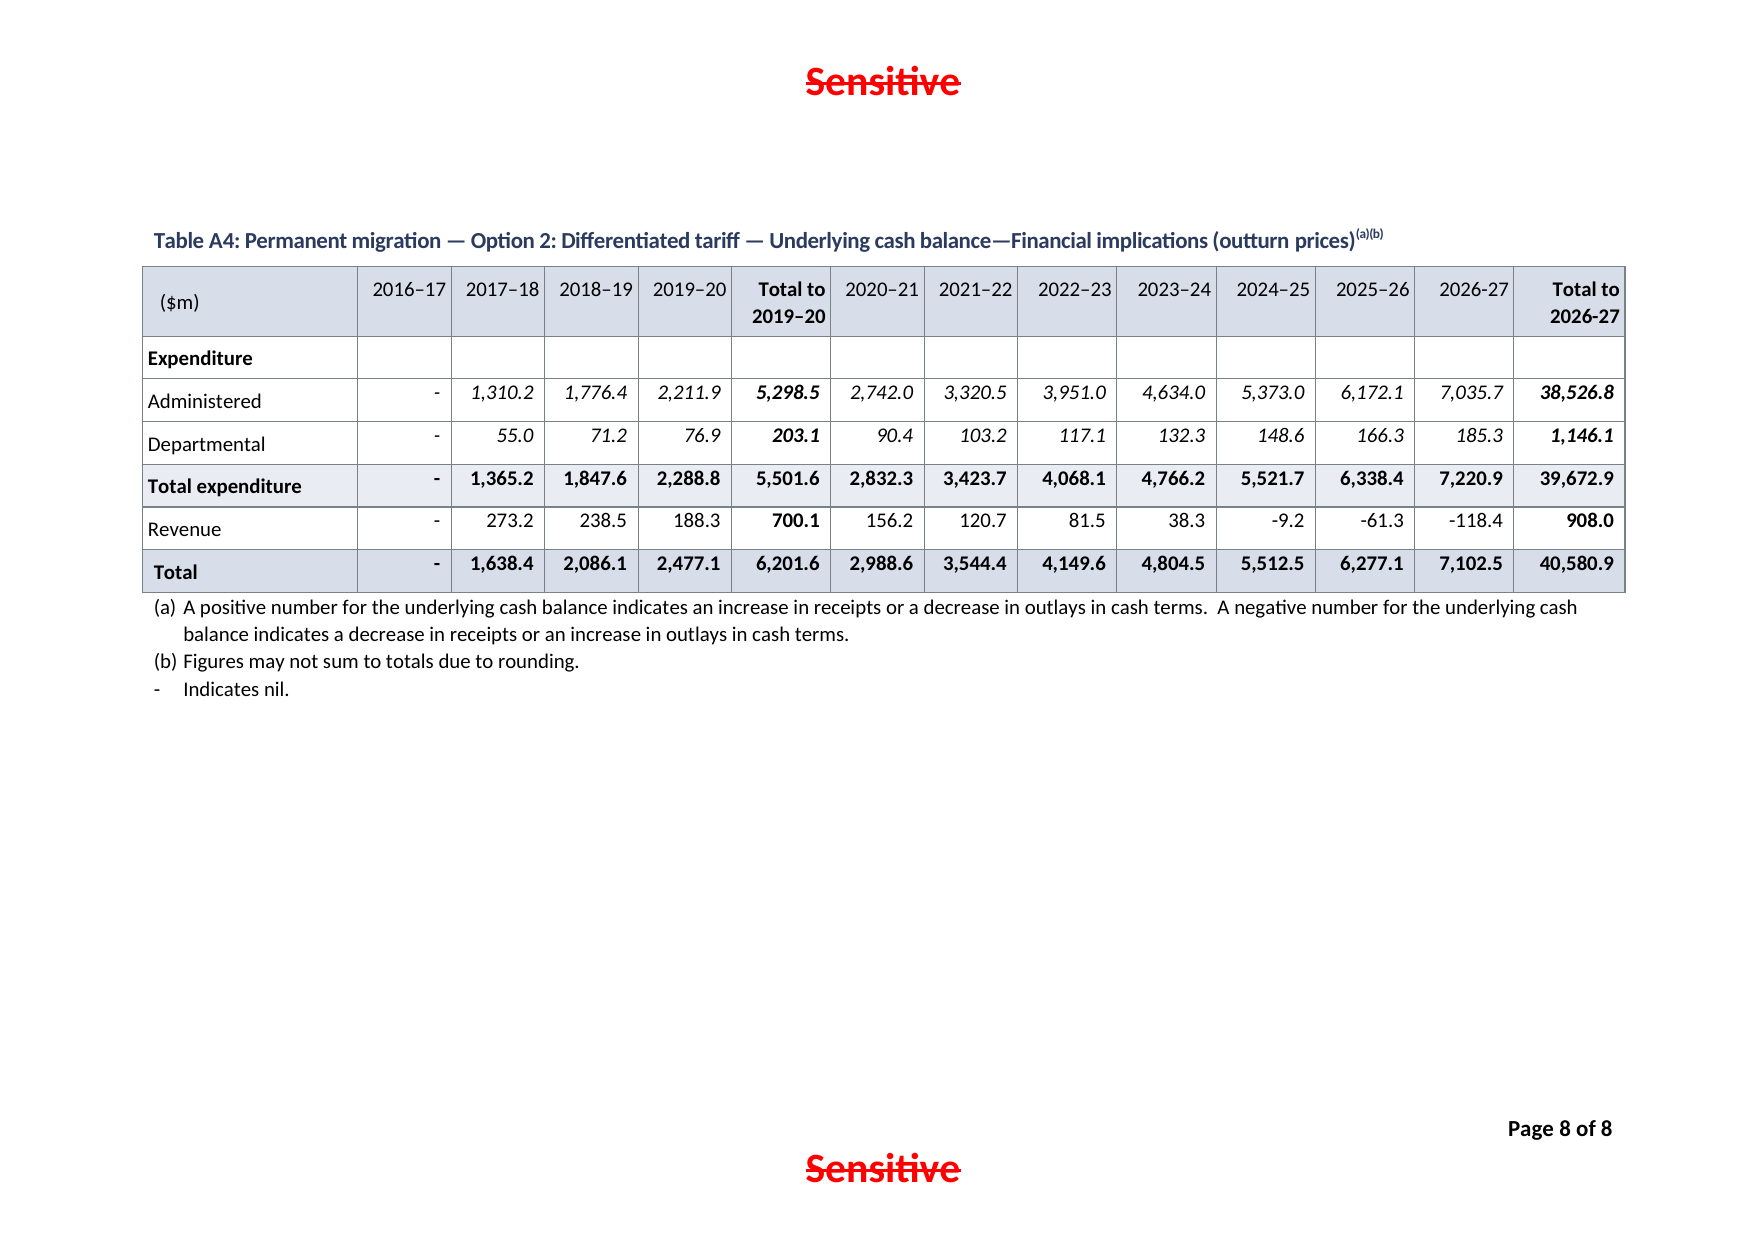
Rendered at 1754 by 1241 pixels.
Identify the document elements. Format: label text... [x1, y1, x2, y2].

table_header 2016–17 [358, 267, 451, 336]
table_cell 38,526.8 [1514, 379, 1624, 421]
table_cell 40,580.9 [1514, 550, 1624, 592]
table_cell -118.4 [1415, 508, 1513, 549]
table_cell - [358, 550, 451, 592]
table_cell 55.0 [452, 422, 544, 464]
table_cell [1316, 337, 1414, 378]
table_cell 2,477.1 [639, 550, 731, 592]
table_header 2020–21 [831, 267, 924, 336]
table_cell 156.2 [831, 508, 924, 549]
table_cell 117.1 [1018, 422, 1116, 464]
table_cell 6,338.4 [1316, 465, 1414, 506]
table_header 2024–25 [1217, 267, 1315, 336]
table_header ($m) [143, 267, 357, 336]
table_header Total to 2026-27 [1514, 267, 1624, 336]
table_cell 6,172.1 [1316, 379, 1414, 421]
table_cell [1514, 337, 1624, 378]
table_cell 6,201.6 [732, 550, 830, 592]
table_cell 5,298.5 [732, 379, 830, 421]
table_cell 185.3 [1415, 422, 1513, 464]
table_header Total to 2019–20 [732, 267, 830, 336]
table_cell 2,988.6 [831, 550, 924, 592]
table_cell 4,634.0 [1117, 379, 1216, 421]
table_cell 148.6 [1217, 422, 1315, 464]
table_cell Administered [143, 379, 357, 421]
table_cell [545, 337, 638, 378]
table_cell 1,776.4 [545, 379, 638, 421]
table_cell 2,742.0 [831, 379, 924, 421]
table_header 2023–24 [1117, 267, 1216, 336]
table_cell Expenditure [143, 337, 357, 378]
table_cell 5,512.5 [1217, 550, 1315, 592]
table_header 2025–26 [1316, 267, 1414, 336]
table_cell 2,211.9 [639, 379, 731, 421]
table_cell [1415, 337, 1513, 378]
table_cell 2,288.8 [639, 465, 731, 506]
table_cell 1,847.6 [545, 465, 638, 506]
table_cell 5,373.0 [1217, 379, 1315, 421]
table_cell 4,766.2 [1117, 465, 1216, 506]
text Figures may not sum to totals due to rounding. [153, 647, 1612, 674]
table_cell 908.0 [1514, 508, 1624, 549]
table_cell Revenue [143, 508, 357, 549]
table_header 2021–22 [925, 267, 1017, 336]
table_cell Total [143, 550, 357, 592]
table_cell - [358, 379, 451, 421]
table_cell 238.5 [545, 508, 638, 549]
table_cell 4,068.1 [1018, 465, 1116, 506]
table_cell 6,277.1 [1316, 550, 1414, 592]
table_cell 3,320.5 [925, 379, 1017, 421]
table_cell [358, 337, 451, 378]
table_cell 1,365.2 [452, 465, 544, 506]
table_cell [831, 337, 924, 378]
table_cell 103.2 [925, 422, 1017, 464]
table_header 2019–20 [639, 267, 731, 336]
table_header 2022–23 [1018, 267, 1116, 336]
table_cell 5,521.7 [1217, 465, 1315, 506]
table_cell 81.5 [1018, 508, 1116, 549]
table_cell [452, 337, 544, 378]
table_cell -61.3 [1316, 508, 1414, 549]
table_header 2018–19 [545, 267, 638, 336]
table_cell 39,672.9 [1514, 465, 1624, 506]
table_cell [925, 337, 1017, 378]
table_cell 7,102.5 [1415, 550, 1513, 592]
table_cell 132.3 [1117, 422, 1216, 464]
table_cell 38.3 [1117, 508, 1216, 549]
table_cell [639, 337, 731, 378]
table_cell 7,220.9 [1415, 465, 1513, 506]
table_cell -9.2 [1217, 508, 1315, 549]
table_cell [1117, 337, 1216, 378]
table_cell 3,544.4 [925, 550, 1017, 592]
table_cell 76.9 [639, 422, 731, 464]
table_cell 1,310.2 [452, 379, 544, 421]
table_cell 4,149.6 [1018, 550, 1116, 592]
table_cell 120.7 [925, 508, 1017, 549]
table_cell [1018, 337, 1116, 378]
table_cell 166.3 [1316, 422, 1414, 464]
list A positive number for the underlying cash balance indicates an increase in receipts or a decrease in outlays in cash terms. A negative number for the underlying cash balance indicates a decrease in receipts or an increase in outlays in cash terms. [153, 593, 1612, 647]
table_cell 2,832.3 [831, 465, 924, 506]
table_cell 90.4 [831, 422, 924, 464]
table_cell Total expenditure [143, 465, 357, 506]
table_cell [732, 337, 830, 378]
table_header 2017–18 [452, 267, 544, 336]
table_cell 2,086.1 [545, 550, 638, 592]
table_cell 188.3 [639, 508, 731, 549]
table_cell - [358, 508, 451, 549]
table_cell - [358, 465, 451, 506]
table_cell 3,423.7 [925, 465, 1017, 506]
table_header 2026-27 [1415, 267, 1513, 336]
table_cell 7,035.7 [1415, 379, 1513, 421]
table_cell 1,146.1 [1514, 422, 1624, 464]
table_cell 273.2 [452, 508, 544, 549]
table_cell - [358, 422, 451, 464]
table_cell 1,638.4 [452, 550, 544, 592]
table_cell 4,804.5 [1117, 550, 1216, 592]
table_cell 3,951.0 [1018, 379, 1116, 421]
list Indicates nil. [153, 674, 1612, 701]
table_cell [1217, 337, 1315, 378]
table_cell 203.1 [732, 422, 830, 464]
table_cell 700.1 [732, 508, 830, 549]
table_cell 71.2 [545, 422, 638, 464]
table_cell 5,501.6 [732, 465, 830, 506]
table_cell Departmental [143, 422, 357, 464]
